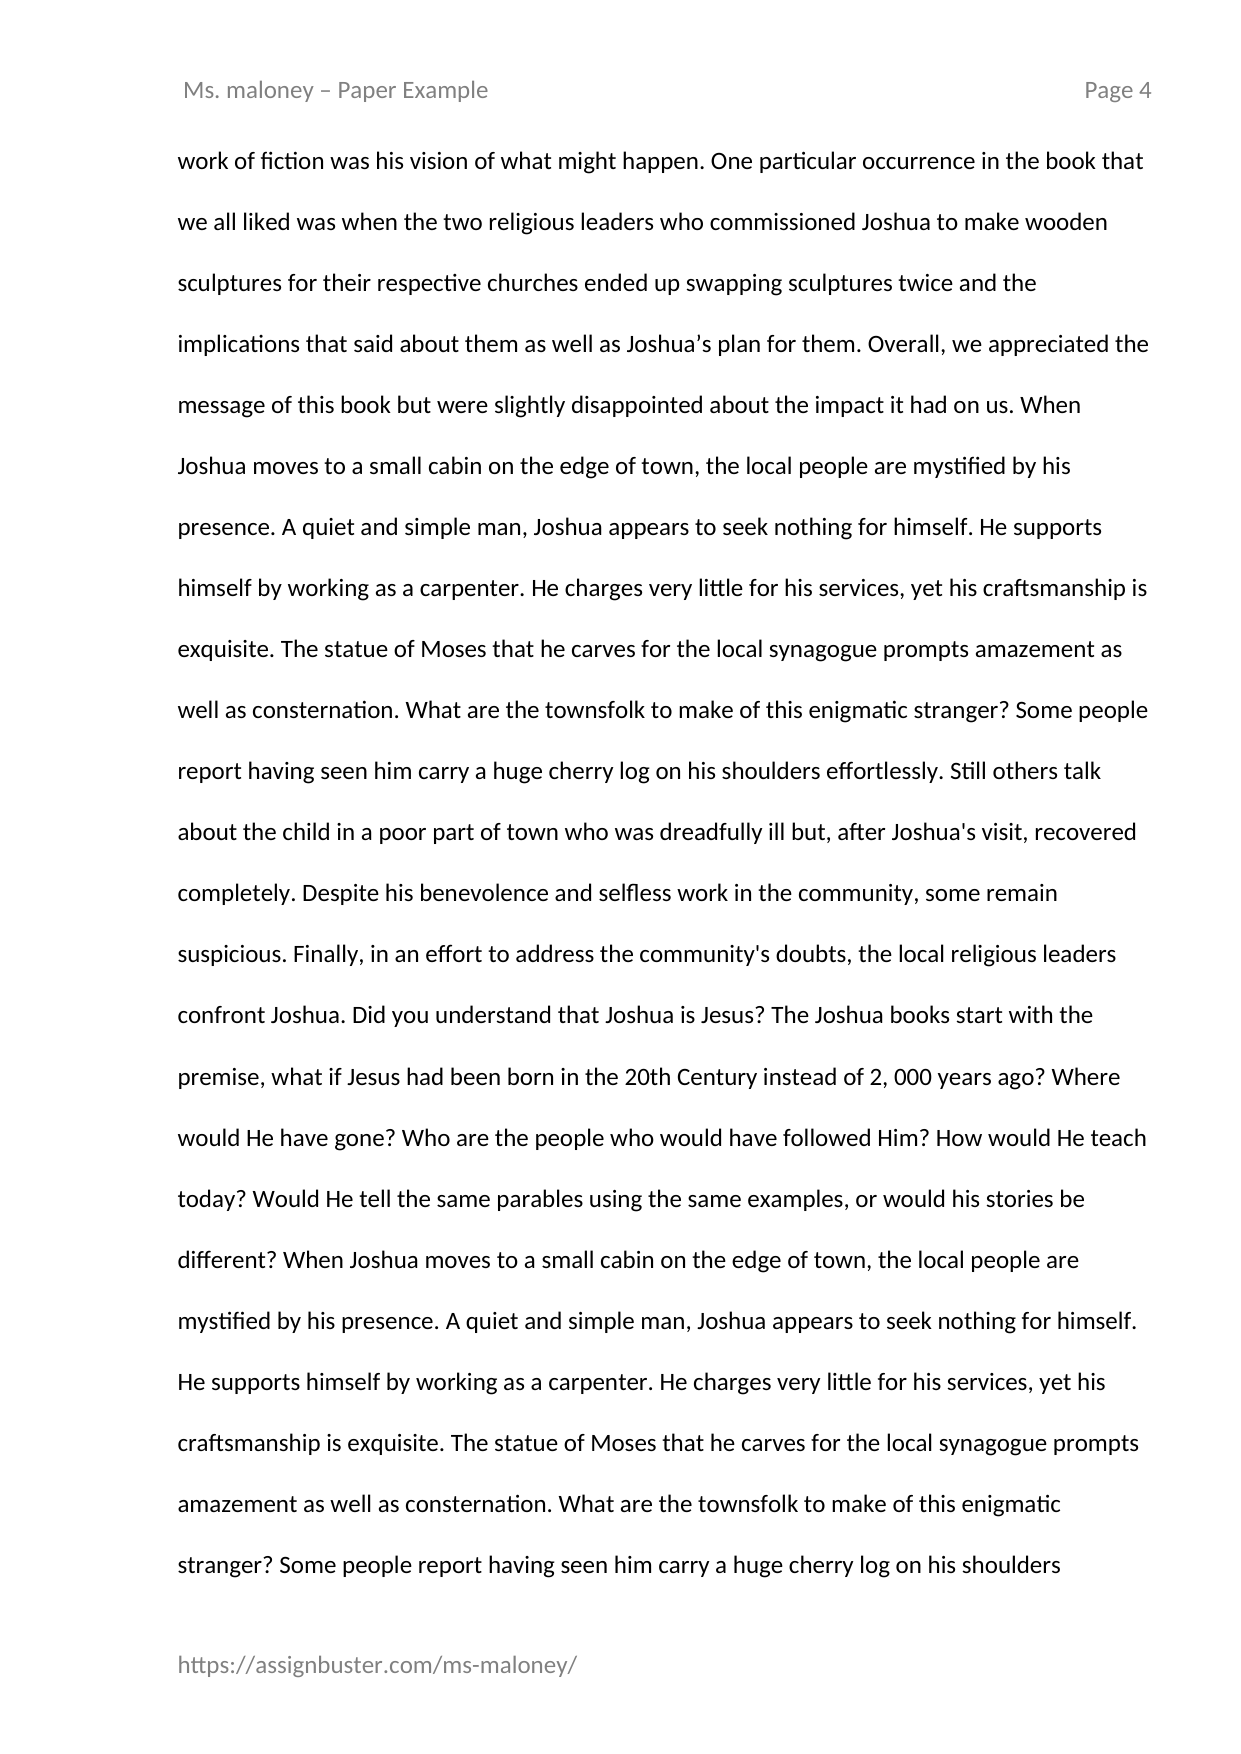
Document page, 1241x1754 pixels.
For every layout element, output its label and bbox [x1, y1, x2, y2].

text [177, 145, 1152, 1579]
